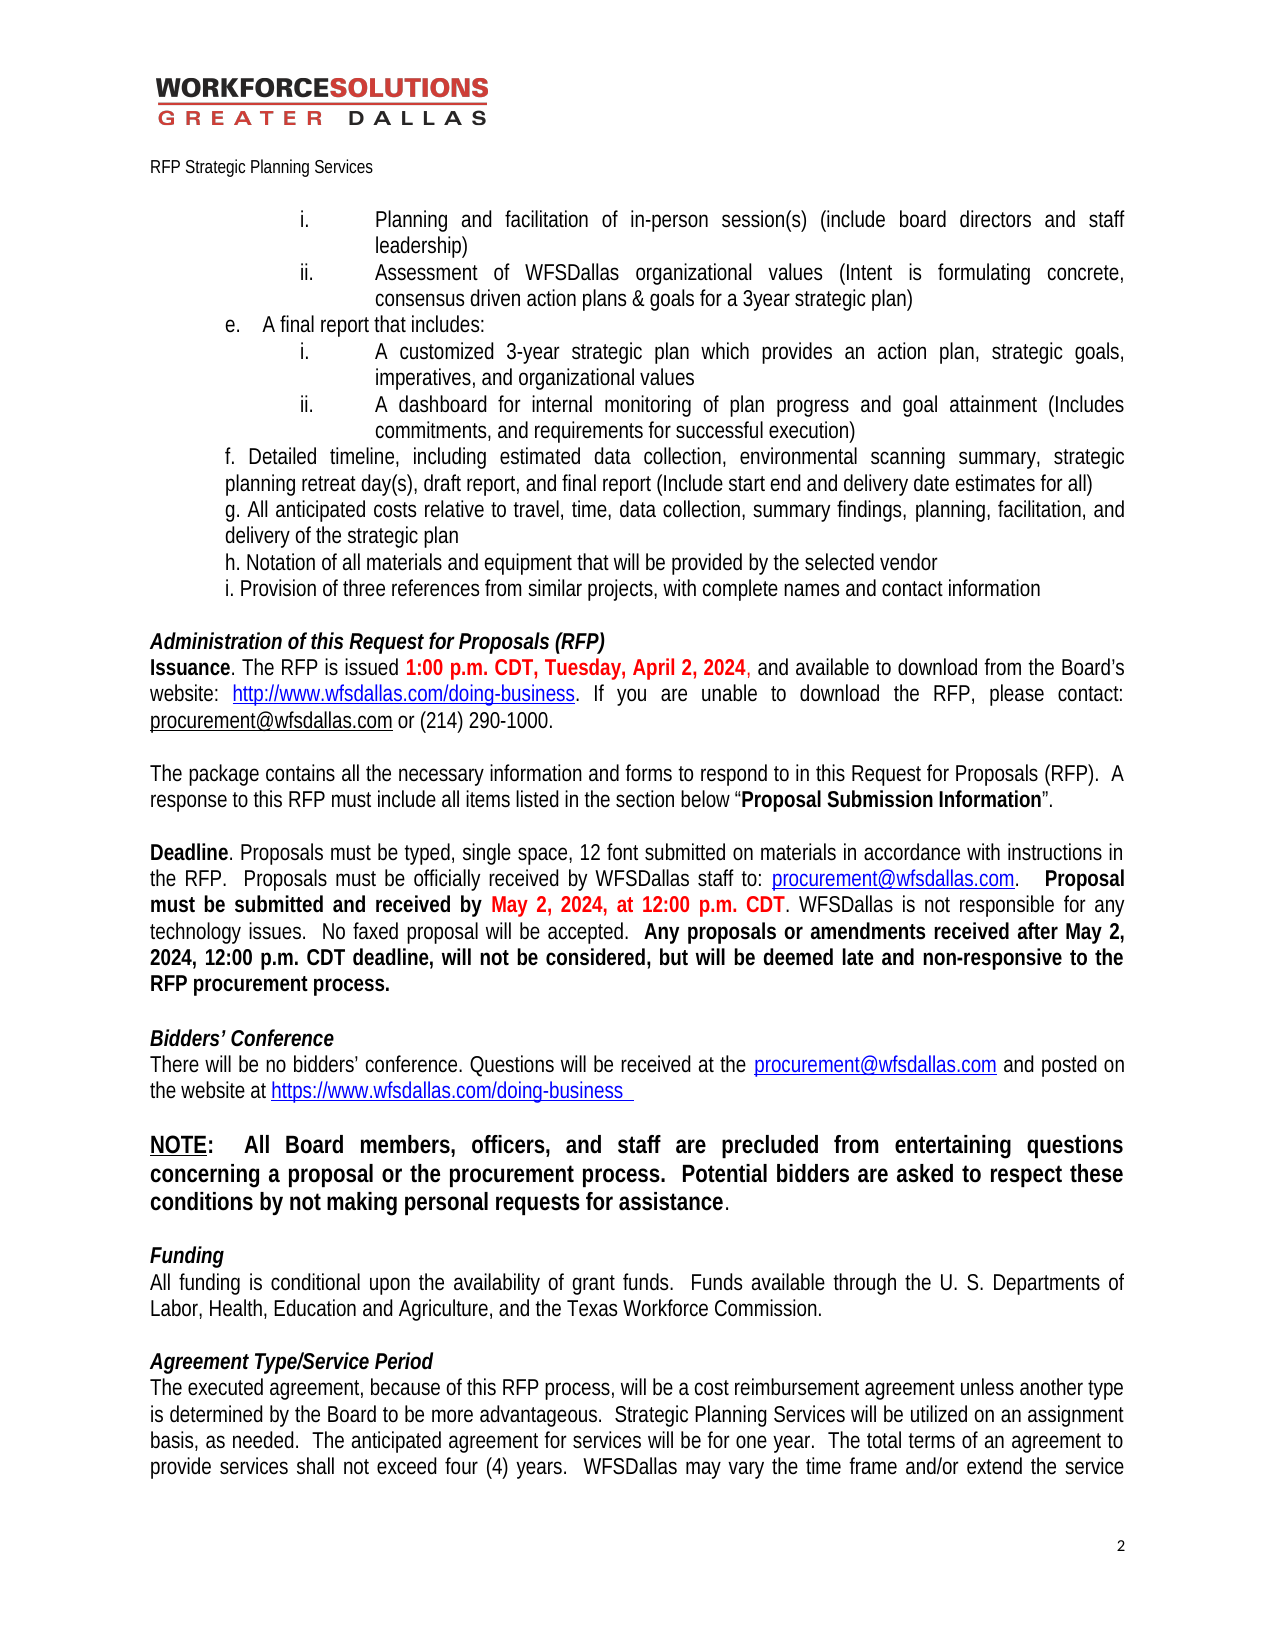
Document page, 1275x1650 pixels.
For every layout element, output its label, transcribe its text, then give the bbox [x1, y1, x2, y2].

text g. All anticipated costs relative to travel, time, data collection, summary findings, planning, facilitation, and delivery of the strategic plan [225, 496, 1125, 549]
list A customized 3-year strategic plan which provides an action plan, strategic goals, imperatives, and organizational values [300, 338, 1125, 391]
text Bidders’ Conference [150, 1025, 1125, 1051]
text f. Detailed timeline, including estimated data collection, environmental scanning summary, strategic planning retreat day(s), draft report, and final report (Include start end and delivery date estimates for all) [225, 443, 1125, 496]
text The package contains all the necessary information and forms to respond to in this Request for Proposals (RFP). A response to this RFP must include all items listed in the section below “Proposal Submission Information”. [150, 759, 1125, 812]
text i. Provision of three references from similar projects, with complete names and contact information [225, 575, 1125, 601]
list A final report that includes: [225, 311, 1125, 338]
text NOTE: All Board members, officers, and staff are precluded from entertaining questions concerning a proposal or the procurement process. Potential bidders are asked to respect these conditions by not making personal requests for assistance. [150, 1130, 1125, 1216]
text Agreement Type/Service Period [150, 1348, 1125, 1374]
text Administration of this Request for Proposals (RFP) [150, 628, 1125, 654]
text All funding is conditional upon the availability of grant funds. Funds available through the U. S. Departments of Labor, Health, Education and Agriculture, and the Texas Workforce Commission. [150, 1269, 1125, 1321]
list Planning and facilitation of in-person session(s) (include board directors and staff leadership) [300, 206, 1125, 259]
list Assessment of WFSDallas organizational values (Intent is formulating concrete, consensus driven action plans & goals for a 3year strategic plan) [300, 259, 1125, 311]
picture [150, 75, 494, 129]
text Funding [150, 1242, 1125, 1269]
text There will be no bidders’ conference. Questions will be received at the procurement@wfsdallas.com and posted on the website at https://www.wfsdallas.com/doing-business [150, 1051, 1125, 1104]
text h. Notation of all materials and equipment that will be provided by the selected vendor [225, 549, 1125, 575]
list A dashboard for internal monitoring of plan progress and goal attainment (Includes commitments, and requirements for successful execution) [300, 391, 1125, 443]
text Issuance. The RFP is issued 1:00 p.m. CDT, Tuesday, April 2, 2024, and available to download from the Board’s website: http://www.wfsdallas.com/doing-business. If you are unable to download the RFP, please contact: procurement@wfsdallas.com or (214) 290-1000. [150, 654, 1125, 733]
text Deadline. Proposals must be typed, single space, 12 font submitted on materials in accordance with instructions in the RFP. Proposals must be officially received by WFSDallas staff to: procurement@wfsdallas.com. Proposal must be submitted and received by May 2, 2024, at 12:00 p.m. CDT. WFSDallas is not responsible for any technology issues. No faxed proposal will be accepted. Any proposals or amendments received after May 2, 2024, 12:00 p.m. CDT deadline, will not be considered, but will be deemed late and non-responsive to the RFP procurement process. [150, 838, 1125, 997]
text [150, 1374, 1125, 1479]
